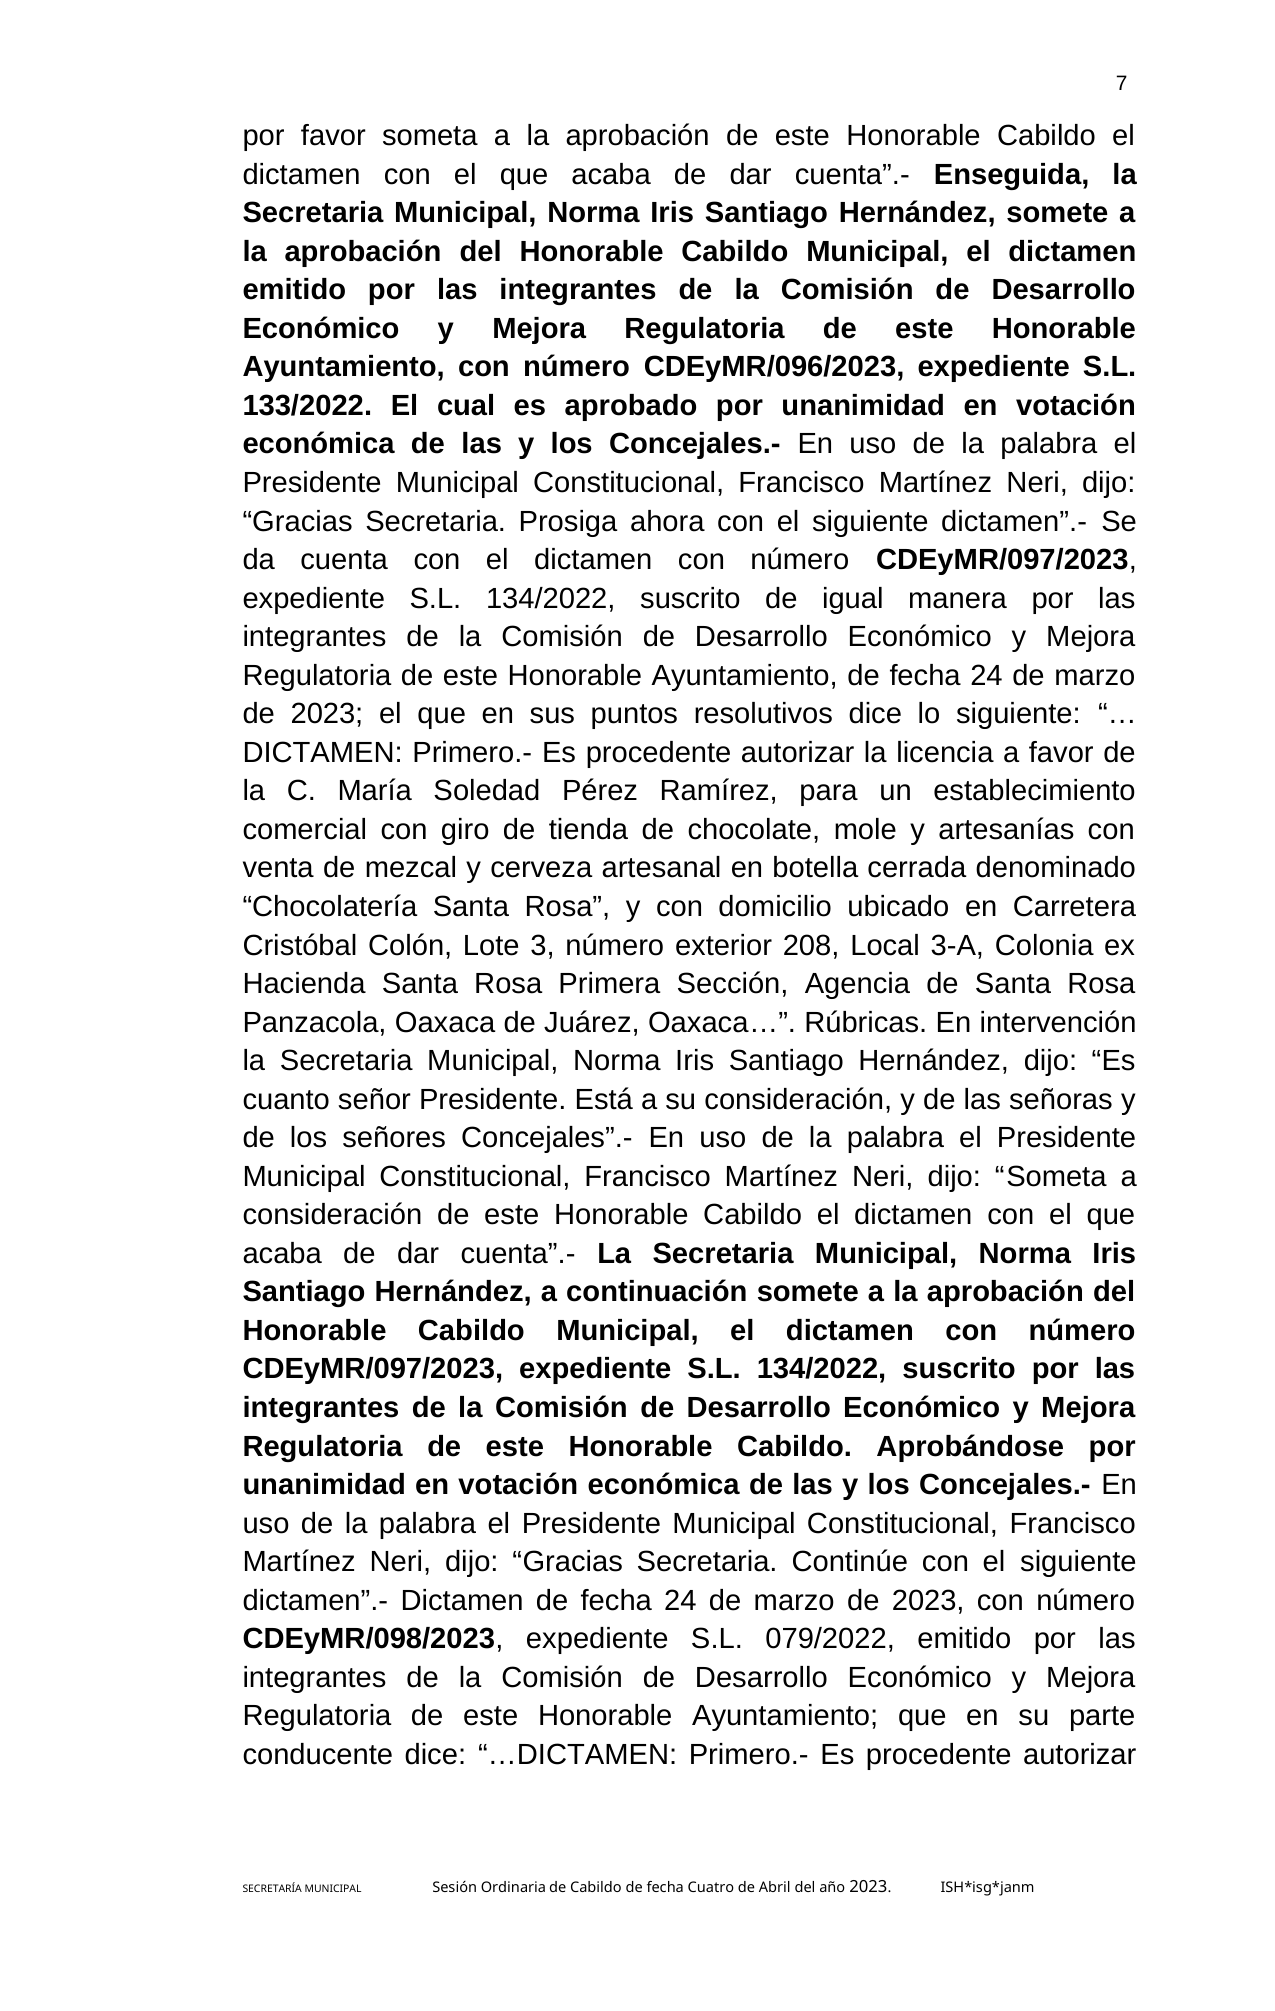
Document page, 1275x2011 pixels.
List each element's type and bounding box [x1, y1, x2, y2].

text [242, 118, 1137, 1770]
